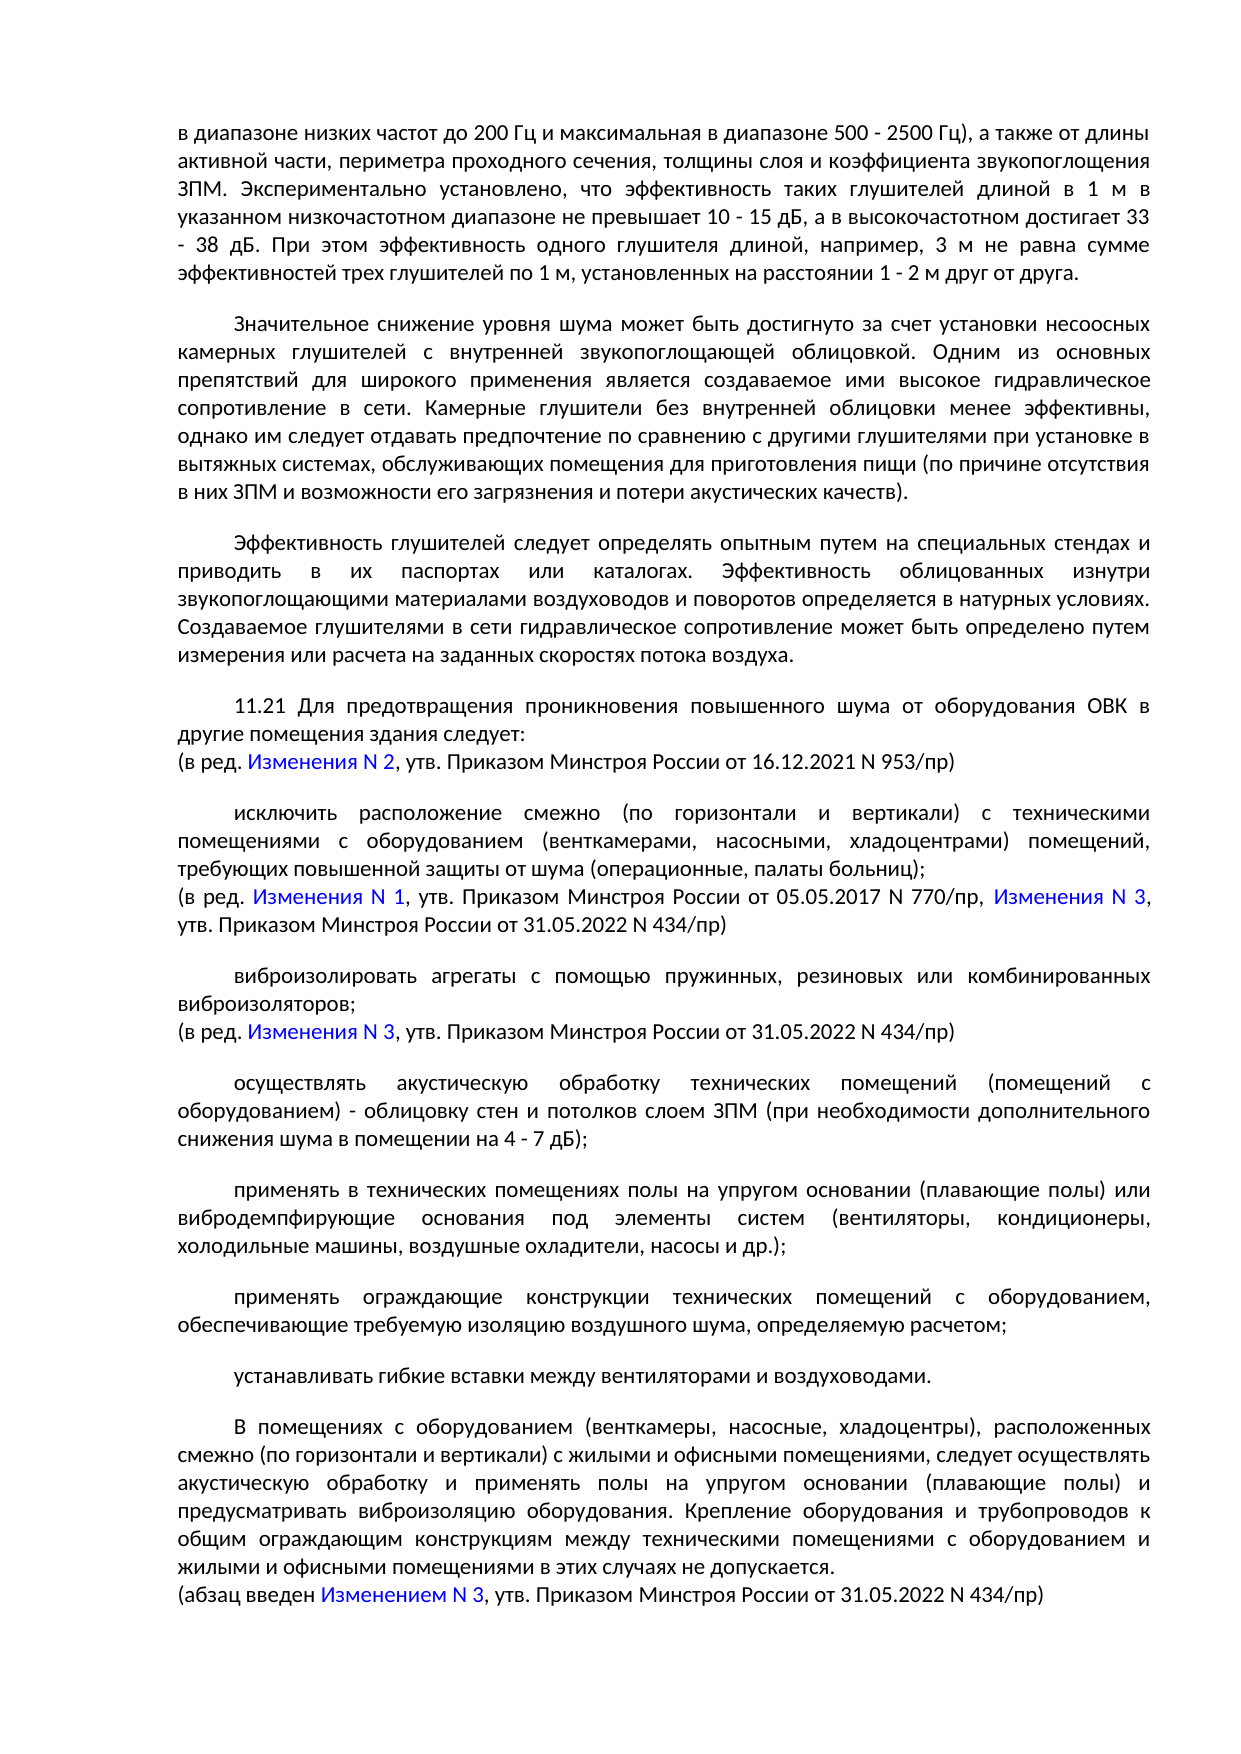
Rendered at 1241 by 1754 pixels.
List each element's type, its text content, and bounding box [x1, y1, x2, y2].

text 11.21 Для предотвращения проникновения повышенного шума от оборудования ОВК в другие помещения здания следует: [177, 691, 1152, 747]
text применять в технических помещениях полы на упругом основании (плавающие полы) или вибродемпфирующие основания под элементы систем (вентиляторы, кондиционеры, холодильные машины, воздушные охладители, насосы и др.); [177, 1175, 1152, 1259]
text применять ограждающие конструкции технических помещений с оборудованием, обеспечивающие требуемую изоляцию воздушного шума, определяемую расчетом; [177, 1282, 1152, 1338]
text Значительное снижение уровня шума может быть достигнуто за счет установки несоосных камерных глушителей с внутренней звукопоглощающей облицовкой. Одним из основных препятствий для широкого применения является создаваемое ими высокое гидравлическое сопротивление в сети. Камерные глушители без внутренней облицовки менее эффективны, однако им следует отдавать предпочтение по сравнению с другими глушителями при установке в вытяжных системах, обслуживающих помещения для приготовления пищи (по причине отсутствия в них ЗПМ и возможности его загрязнения и потери акустических качеств). [177, 309, 1152, 505]
text виброизолировать агрегаты с помощью пружинных, резиновых или комбинированных виброизоляторов; [177, 961, 1152, 1017]
text В помещениях с оборудованием (венткамеры, насосные, хладоцентры), расположенных смежно (по горизонтали и вертикали) с жилыми и офисными помещениями, следует осуществлять акустическую обработку и применять полы на упругом основании (плавающие полы) и предусматривать виброизоляцию оборудования. Крепление оборудования и трубопроводов к общим ограждающим конструкциям между техническими помещениями с оборудованием и жилыми и офисными помещениями в этих случаях не допускается. [177, 1412, 1152, 1580]
text (в ред. Изменения N 2, утв. Приказом Минстроя России от 16.12.2021 N 953/пр) [177, 747, 1152, 775]
text исключить расположение смежно (по горизонтали и вертикали) с техническими помещениями с оборудованием (венткамерами, насосными, хладоцентрами) помещений, требующих повышенной защиты от шума (операционные, палаты больниц); [177, 798, 1152, 882]
text (абзац введен Изменением N 3, утв. Приказом Минстроя России от 31.05.2022 N 434/пр) [177, 1580, 1152, 1608]
text (в ред. Изменения N 3, утв. Приказом Минстроя России от 31.05.2022 N 434/пр) [177, 1017, 1152, 1045]
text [177, 118, 1152, 286]
text осуществлять акустическую обработку технических помещений (помещений с оборудованием) - облицовку стен и потолков слоем ЗПМ (при необходимости дополнительного снижения шума в помещении на 4 - 7 дБ); [177, 1068, 1152, 1152]
text (в ред. Изменения N 1, утв. Приказом Минстроя России от 05.05.2017 N 770/пр, Изменения N 3, утв. Приказом Минстроя России от 31.05.2022 N 434/пр) [177, 882, 1152, 938]
text Эффективность глушителей следует определять опытным путем на специальных стендах и приводить в их паспортах или каталогах. Эффективность облицованных изнутри звукопоглощающими материалами воздуховодов и поворотов определяется в натурных условиях. Создаваемое глушителями в сети гидравлическое сопротивление может быть определено путем измерения или расчета на заданных скоростях потока воздуха. [177, 528, 1152, 668]
text устанавливать гибкие вставки между вентиляторами и воздуховодами. [177, 1361, 1152, 1389]
